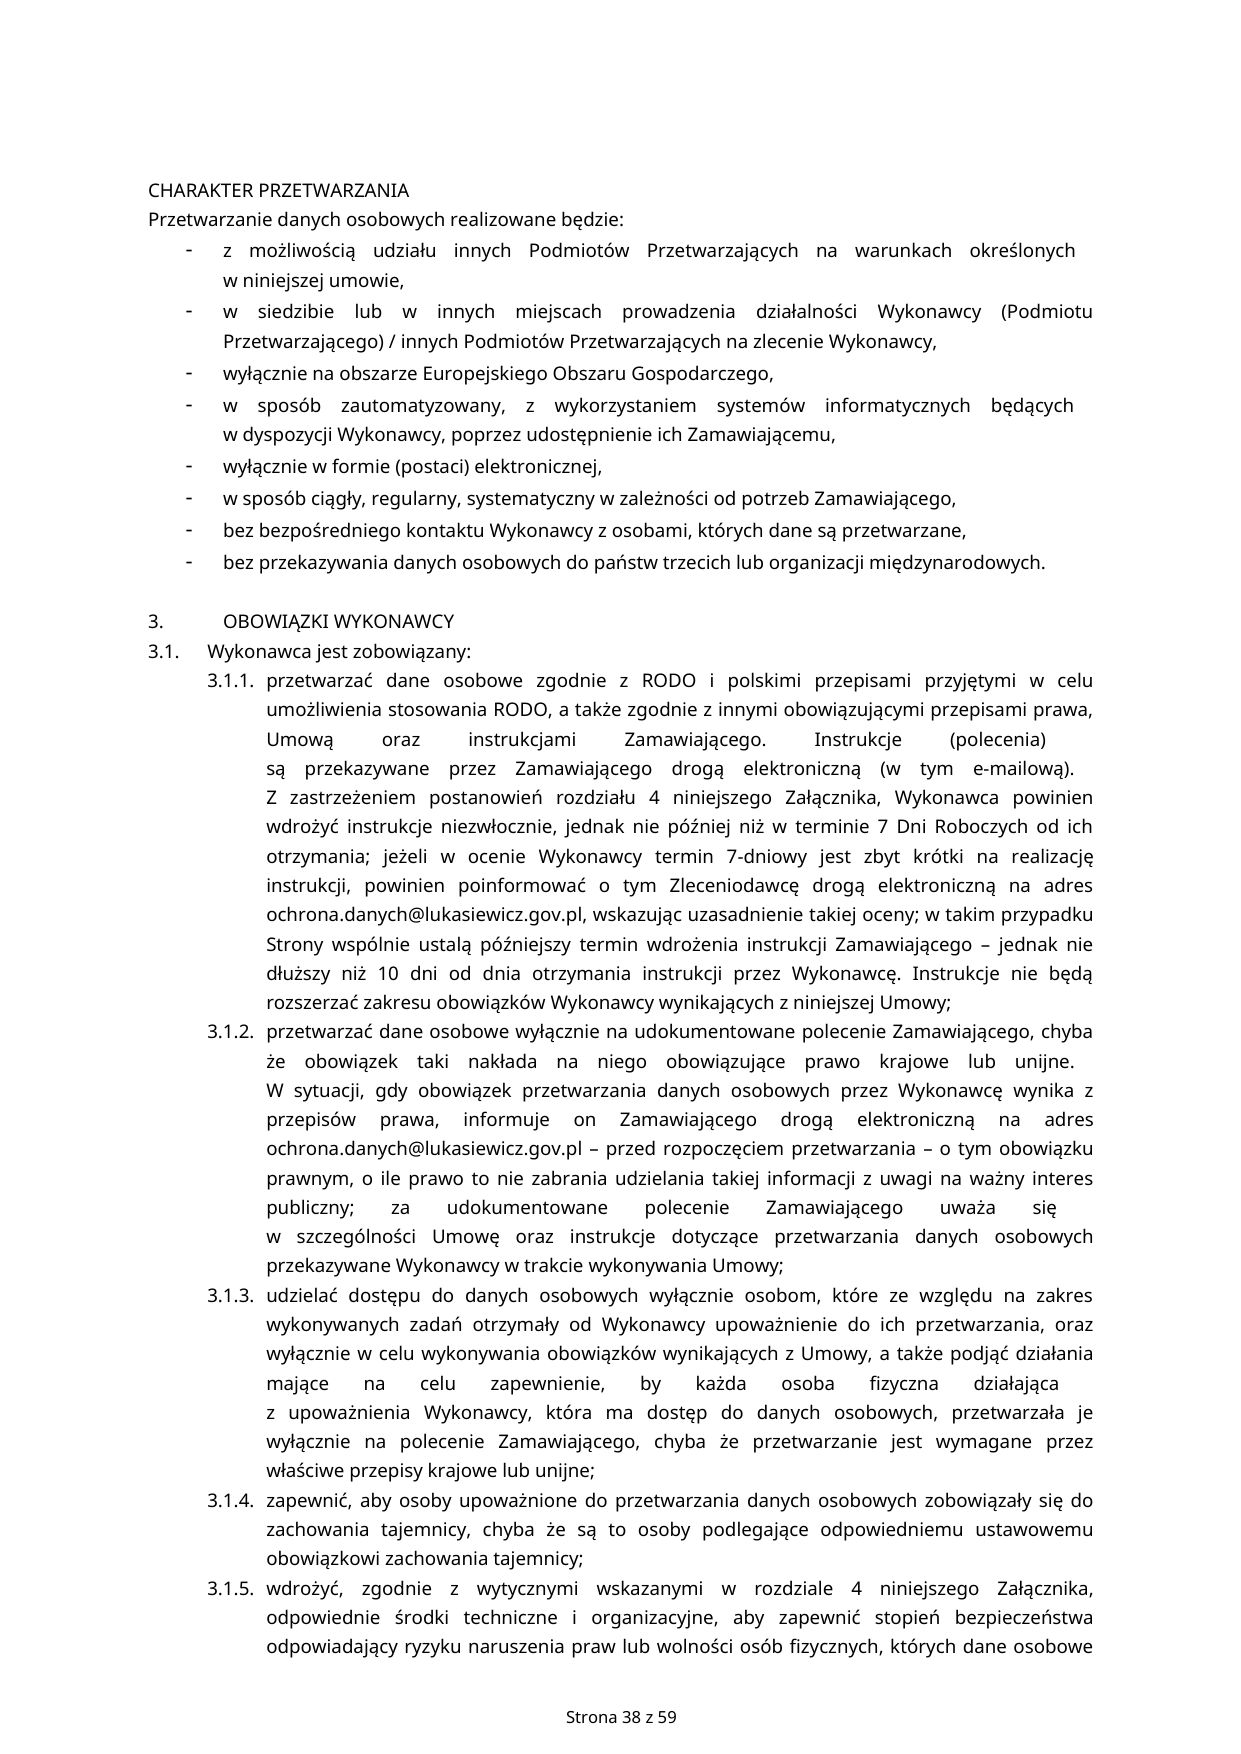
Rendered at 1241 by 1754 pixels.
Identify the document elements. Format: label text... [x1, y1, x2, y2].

text 3.1.1. przetwarzać dane osobowe zgodnie z RODO i polskimi przepisami przyjętymi w celu umożliwienia stosowania RODO, a także zgodnie z innymi obowiązującymi przepisami prawa, Umową oraz instrukcjami Zamawiającego. Instrukcje (polecenia) są przekazywane przez Zamawiającego drogą elektroniczną (w tym e-mailową). Z zastrzeżeniem postanowień rozdziału 4 niniejszego Załącznika, Wykonawca powinien wdrożyć instrukcje niezwłocznie, jednak nie później niż w terminie 7 Dni Roboczych od ich otrzymania; jeżeli w ocenie Wykonawcy termin 7-dniowy jest zbyt krótki na realizację instrukcji, powinien poinformować o tym Zleceniodawcę drogą elektroniczną na adres ochrona.danych@lukasiewicz.gov.pl, wskazując uzasadnienie takiej oceny; w takim przypadku Strony wspólnie ustalą późniejszy termin wdrożenia instrukcji Zamawiającego – jednak nie dłuższy niż 10 dni od dnia otrzymania instrukcji przez Wykonawcę. Instrukcje nie będą rozszerzać zakresu obowiązków Wykonawcy wynikających z niniejszej Umowy; [207, 667, 1094, 1015]
list wyłącznie na obszarze Europejskiego Obszaru Gospodarczego, [185, 358, 1094, 386]
list w siedzibie lub w innych miejscach prowadzenia działalności Wykonawcy (Podmiotu Przetwarzającego) / innych Podmiotów Przetwarzających na zlecenie Wykonawcy, [185, 297, 1094, 354]
list wyłącznie w formie (postaci) elektronicznej, [185, 451, 1094, 479]
list w sposób zautomatyzowany, z wykorzystaniem systemów informatycznych będących w dyspozycji Wykonawcy, poprzez udostępnienie ich Zamawiającemu, [185, 390, 1094, 447]
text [207, 1575, 1094, 1659]
list bez przekazywania danych osobowych do państw trzecich lub organizacji międzynarodowych. [185, 547, 1094, 575]
text 3.1.2. przetwarzać dane osobowe wyłącznie na udokumentowane polecenie Zamawiającego, chyba że obowiązek taki nakłada na niego obowiązujące prawo krajowe lub unijne. W sytuacji, gdy obowiązek przetwarzania danych osobowych przez Wykonawcę wynika z przepisów prawa, informuje on Zamawiającego drogą elektroniczną na adres ochrona.danych@lukasiewicz.gov.pl – przed rozpoczęciem przetwarzania – o tym obowiązku prawnym, o ile prawo to nie zabrania udzielania takiej informacji z uwagi na ważny interes publiczny; za udokumentowane polecenie Zamawiającego uważa się w szczególności Umowę oraz instrukcje dotyczące przetwarzania danych osobowych przekazywane Wykonawcy w trakcie wykonywania Umowy; [207, 1019, 1094, 1278]
list bez bezpośredniego kontaktu Wykonawcy z osobami, których dane są przetwarzane, [185, 515, 1094, 543]
list w sposób ciągły, regularny, systematyczny w zależności od potrzeb Zamawiającego, [185, 483, 1094, 511]
list z możliwością udziału innych Podmiotów Przetwarzających na warunkach określonych w niniejszej umowie, [185, 236, 1094, 293]
text 3.1.3. udzielać dostępu do danych osobowych wyłącznie osobom, które ze względu na zakres wykonywanych zadań otrzymały od Wykonawcy upoważnienie do ich przetwarzania, oraz wyłącznie w celu wykonywania obowiązków wynikających z Umowy, a także podjąć działania mające na celu zapewnienie, by każda osoba fizyczna działająca z upoważnienia Wykonawcy, która ma dostęp do danych osobowych, przetwarzała je wyłącznie na polecenie Zamawiającego, chyba że przetwarzanie jest wymagane przez właściwe przepisy krajowe lub unijne; [207, 1282, 1094, 1483]
text Przetwarzanie danych osobowych realizowane będzie: [148, 206, 1094, 232]
text 3.1.4. zapewnić, aby osoby upoważnione do przetwarzania danych osobowych zobowiązały się do zachowania tajemnicy, chyba że są to osoby podlegające odpowiedniemu ustawowemu obowiązkowi zachowania tajemnicy; [207, 1487, 1094, 1571]
text 3.1. Wykonawca jest zobowiązany: [148, 638, 1094, 664]
text CHARAKTER PRZETWARZANIA [148, 177, 1094, 202]
text 3. OBOWIĄZKI WYKONAWCY [148, 609, 1094, 634]
